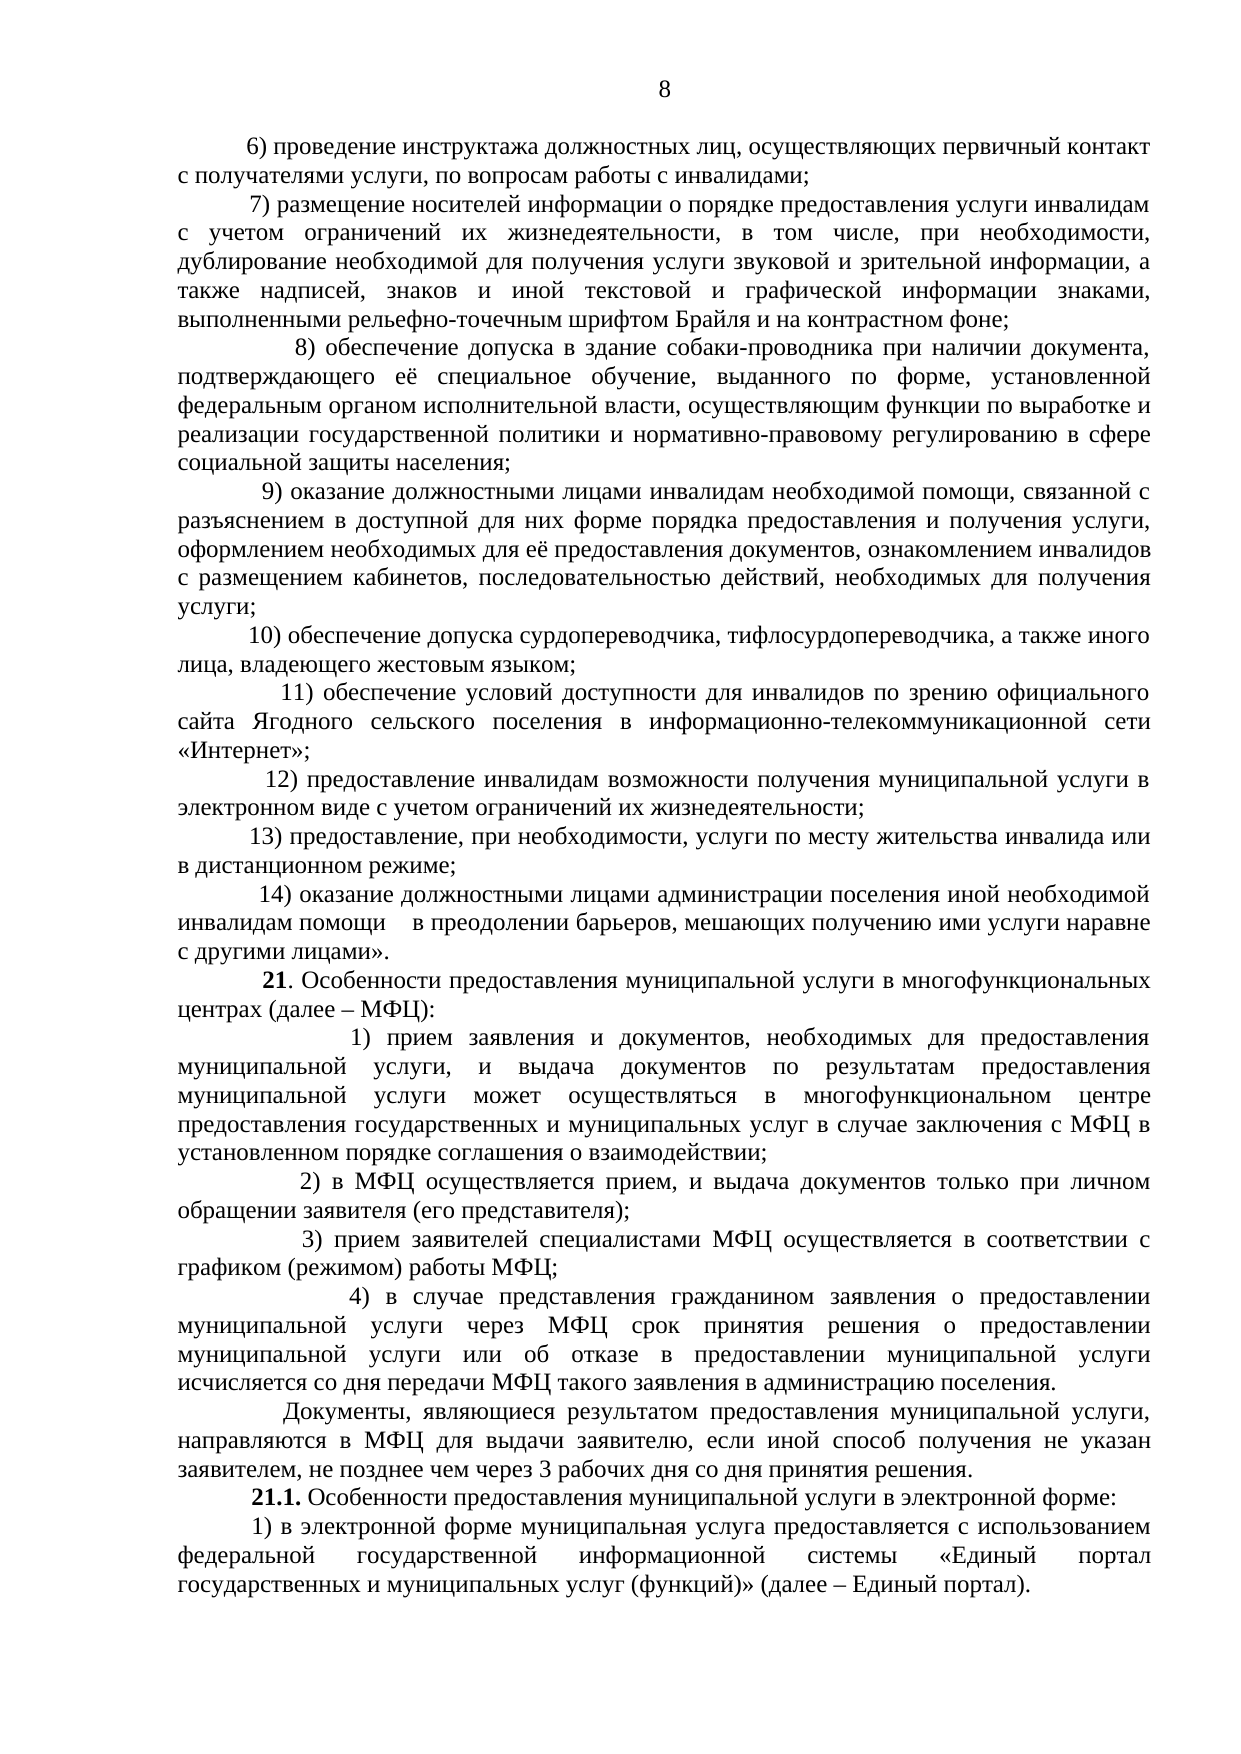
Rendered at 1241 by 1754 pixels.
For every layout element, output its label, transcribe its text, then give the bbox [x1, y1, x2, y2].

text 3) прием заявителей специалистами МФЦ осуществляется в соответствии с графиком (режимом) работы МФЦ; [177, 1224, 1152, 1281]
text 21.1. Особенности предоставления муниципальной услуги в электронной форме: [177, 1482, 1152, 1511]
text 11) обеспечение условий доступности для инвалидов по зрению официального сайта Ягодного сельского поселения в информационно-телекоммуникационной сети «Интернет»; [177, 677, 1152, 764]
text Документы, являющиеся результатом предоставления муниципальной услуги, направляются в МФЦ для выдачи заявителю, если иной способ получения не указан заявителем, не позднее чем через 3 рабочих дня со дня принятия решения. [177, 1396, 1152, 1482]
text 1) в электронной форме муниципальная услуга предоставляется с использованием федеральной государственной информационной системы «Единый портал государственных и муниципальных услуг (функций)» (далее – Единый портал). [177, 1511, 1152, 1597]
text 8) обеспечение допуска в здание собаки-проводника при наличии документа, подтверждающего её специальное обучение, выданного по форме, установленной федеральным органом исполнительной власти, осуществляющим функции по выработке и реализации государственной политики и нормативно-правовому регулированию в сфере социальной защиты населения; [177, 332, 1152, 476]
text 1) прием заявления и документов, необходимых для предоставления муниципальной услуги, и выдача документов по результатам предоставления муниципальной услуги может осуществляться в многофункциональном центре предоставления государственных и муниципальных услуг в случае заключения с МФЦ в установленном порядке соглашения о взаимодействии; [177, 1022, 1152, 1166]
text 10) обеспечение допуска сурдопереводчика, тифлосурдопереводчика, а также иного лица, владеющего жестовым языком; [177, 620, 1152, 677]
text 2) в МФЦ осуществляется прием, и выдача документов только при личном обращении заявителя (его представителя); [177, 1166, 1152, 1224]
text 12) предоставление инвалидам возможности получения муниципальной услуги в электронном виде с учетом ограничений их жизнедеятельности; [177, 764, 1152, 821]
text 9) оказание должностными лицами инвалидам необходимой помощи, связанной с разъяснением в доступной для них форме порядка предоставления и получения услуги, оформлением необходимых для её предоставления документов, ознакомлением инвалидов с размещением кабинетов, последовательностью действий, необходимых для получения услуги; [177, 476, 1152, 620]
text 21. Особенности предоставления муниципальной услуги в многофункциональных центрах (далее – МФЦ): [177, 965, 1152, 1022]
text 7) размещение носителей информации о порядке предоставления услуги инвалидам с учетом ограничений их жизнедеятельности, в том числе, при необходимости, дублирование необходимой для получения услуги звуковой и зрительной информации, а также надписей, знаков и иной текстовой и графической информации знаками, выполненными рельефно-точечным шрифтом Брайля и на контрастном фоне; [177, 189, 1152, 332]
text 4) в случае представления гражданином заявления о предоставлении муниципальной услуги через МФЦ срок принятия решения о предоставлении муниципальной услуги или об отказе в предоставлении муниципальной услуги исчисляется со дня передачи МФЦ такого заявления в администрацию поселения. [177, 1281, 1152, 1396]
text 14) оказание должностными лицами администрации поселения иной необходимой инвалидам помощи в преодолении барьеров, мешающих получению ими услуги наравне с другими лицами». [177, 879, 1152, 965]
text 6) проведение инструктажа должностных лиц, осуществляющих первичный контакт с получателями услуги, по вопросам работы с инвалидами; [177, 131, 1152, 189]
text 13) предоставление, при необходимости, услуги по месту жительства инвалида или в дистанционном режиме; [177, 821, 1152, 879]
